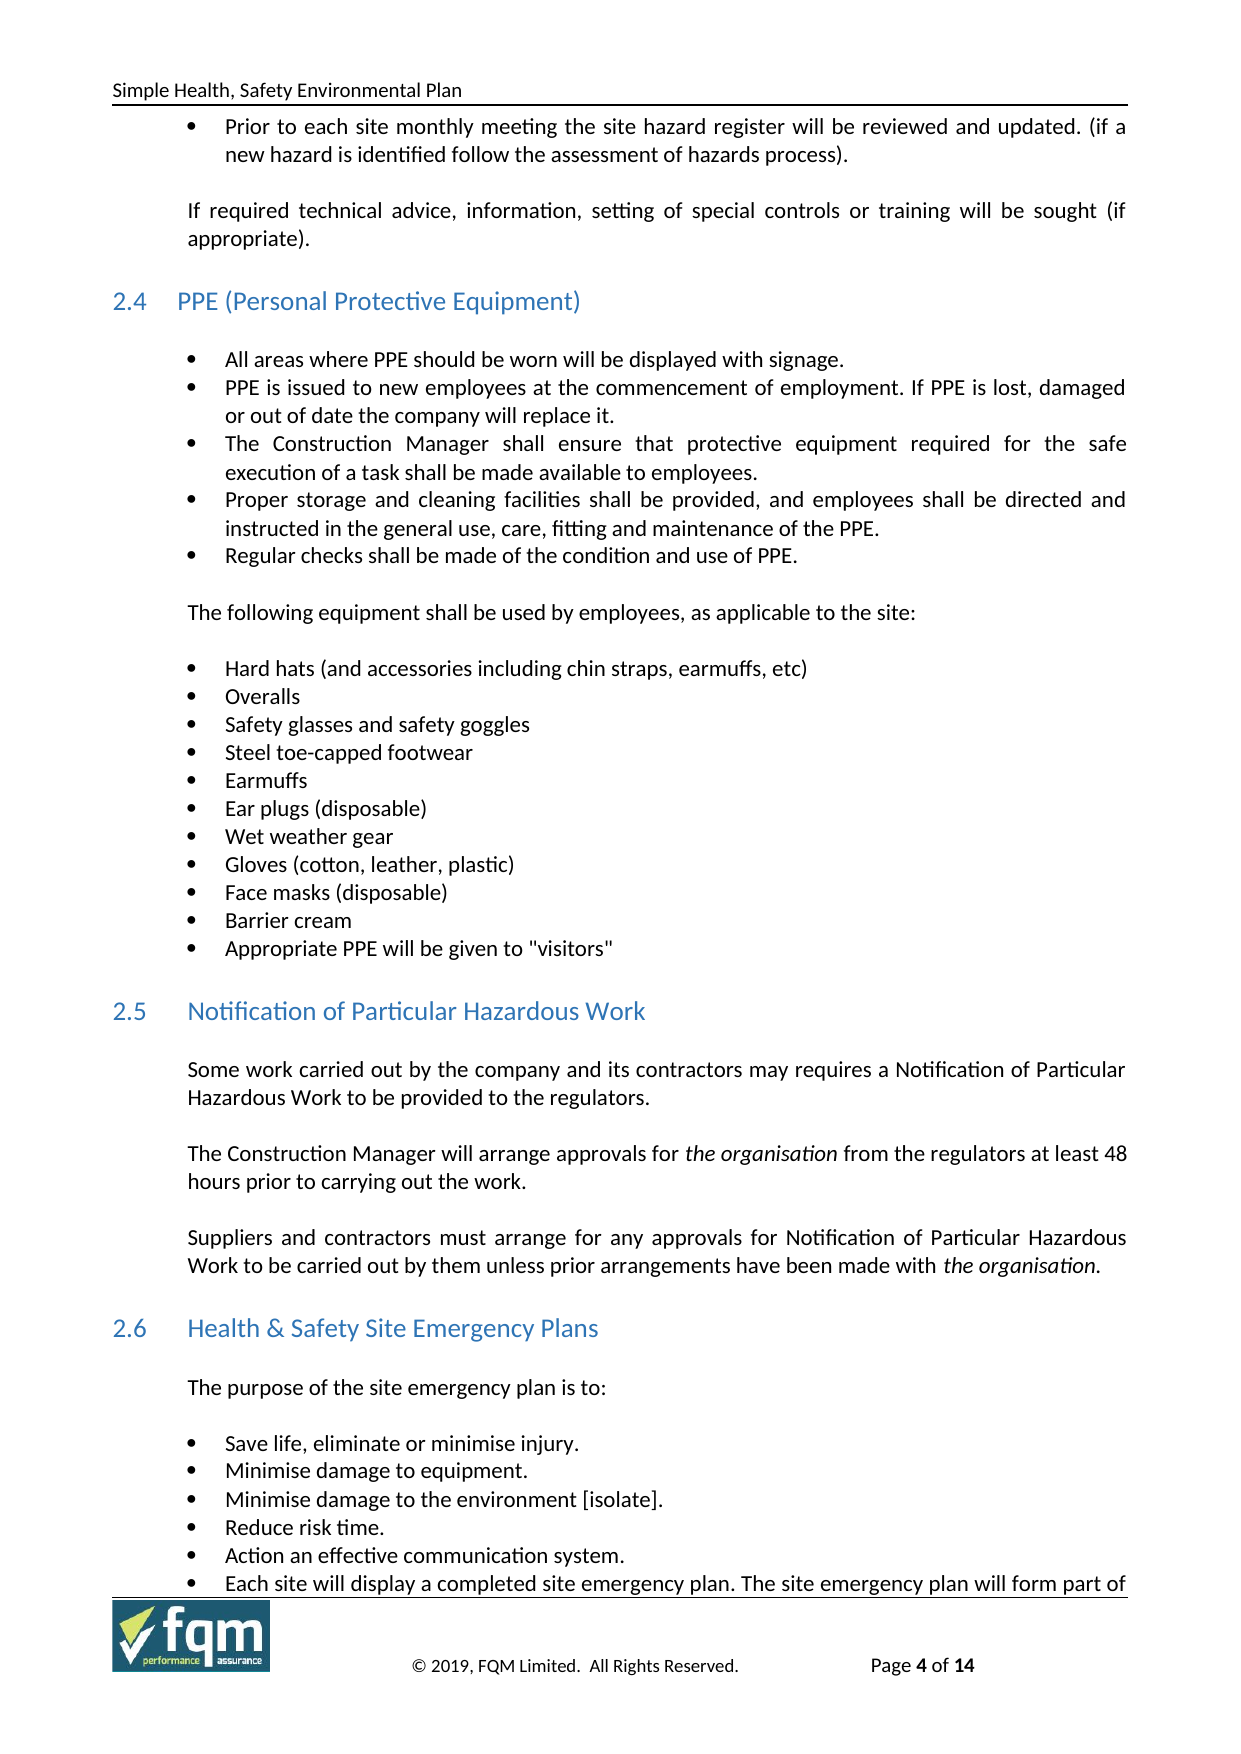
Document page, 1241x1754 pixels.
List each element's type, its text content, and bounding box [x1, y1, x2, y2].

list Action an effective communication system. [187, 1541, 1128, 1569]
text The purpose of the site emergency plan is to: [187, 1373, 1128, 1401]
text Suppliers and contractors must arrange for any approvals for Notification of Particular Hazardous Work to be carried out by them unless prior arrangements have been made with the organisation. [112, 1223, 1128, 1279]
list Barrier cream [187, 906, 1128, 934]
list Proper storage and cleaning facilities shall be provided, and employees shall be directed and instructed in the general use, care, fitting and maintenance of the PPE. [187, 486, 1128, 542]
subtitle 2.5 Notification of Particular Hazardous Work [112, 994, 1128, 1027]
list Regular checks shall be made of the condition and use of PPE. [187, 542, 1128, 570]
list Minimise damage to the environment [isolate]. [187, 1485, 1128, 1513]
list Each site will display a completed site emergency plan. The site emergency plan will form part of the company’s induction procedure. [187, 1569, 1128, 1597]
text Some work carried out by the company and its contractors may requires a Notification of Particular Hazardous Work to be provided to the regulators. [112, 1055, 1128, 1111]
list Appropriate PPE will be given to "visitors" [187, 934, 1128, 962]
list Hard hats (and accessories including chin straps, earmuffs, etc) [187, 654, 1128, 682]
list Overalls [187, 682, 1128, 710]
text If required technical advice, information, setting of special controls or training will be sought (if appropriate). [187, 196, 1128, 252]
list PPE is issued to new employees at the commencement of employment. If PPE is lost, damaged or out of date the company will replace it. [187, 373, 1128, 429]
list Safety glasses and safety goggles [187, 710, 1128, 738]
list Ear plugs (disposable) [187, 794, 1128, 822]
list Prior to each site monthly meeting the site hazard register will be reviewed and updated. (if a new hazard is identified follow the assessment of hazards process). [187, 112, 1128, 168]
list Wet weather gear [187, 822, 1128, 850]
list All areas where PPE should be worn will be displayed with signage. [187, 346, 1128, 373]
list Reduce risk time. [187, 1513, 1128, 1541]
list Minimise damage to equipment. [187, 1457, 1128, 1485]
picture [112, 1600, 270, 1672]
list Steel toe-capped footwear [187, 738, 1128, 766]
subtitle 2.4 PPE (Personal Protective Equipment) [112, 284, 1128, 317]
list Gloves (cotton, leather, plastic) [187, 850, 1128, 878]
list The Construction Manager shall ensure that protective equipment required for the safe execution of a task shall be made available to employees. [187, 429, 1128, 486]
list Earmuffs [187, 766, 1128, 794]
text The following equipment shall be used by employees, as applicable to the site: [112, 598, 1128, 626]
subtitle 2.6 Health & Safety Site Emergency Plans [112, 1312, 1128, 1344]
text The Construction Manager will arrange approvals for the organisation from the regulators at least 48 hours prior to carrying out the work. [112, 1139, 1128, 1195]
list Face masks (disposable) [187, 878, 1128, 906]
list Save life, eliminate or minimise injury. [187, 1429, 1128, 1457]
